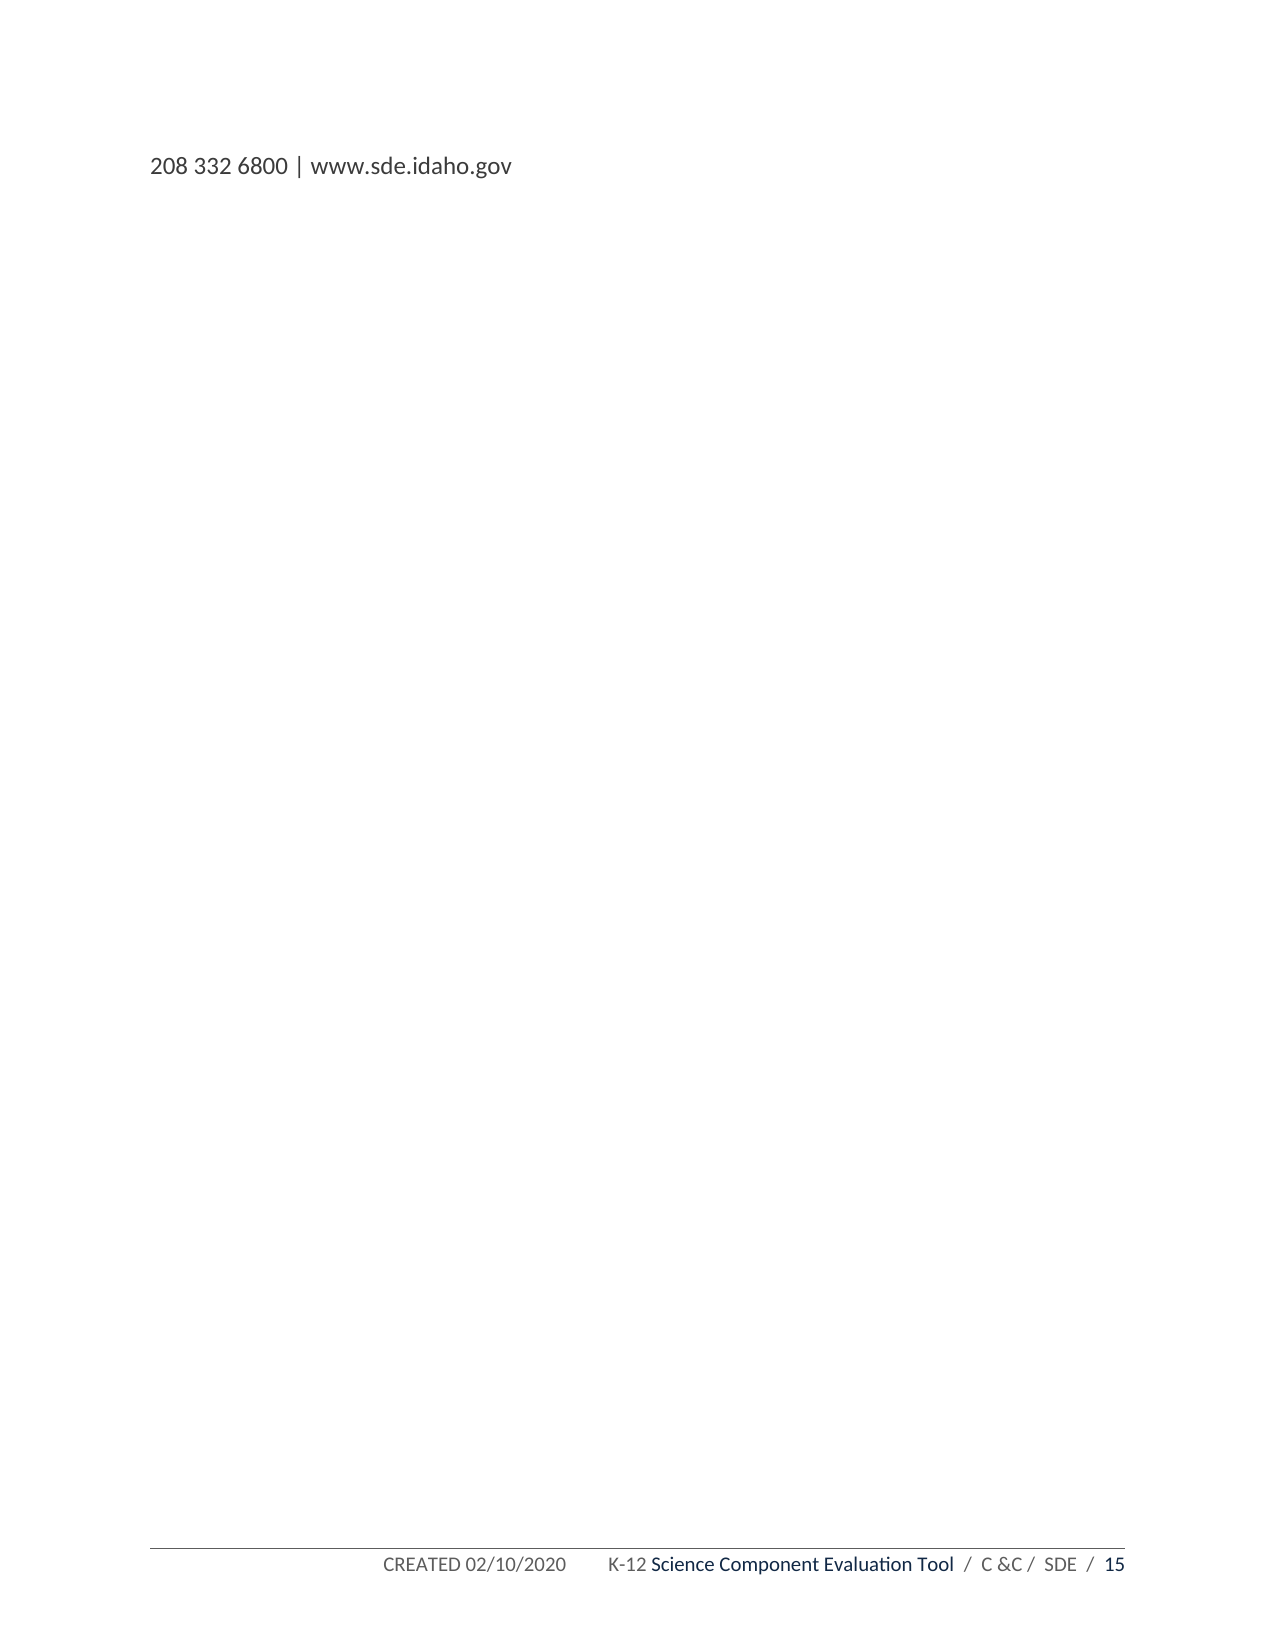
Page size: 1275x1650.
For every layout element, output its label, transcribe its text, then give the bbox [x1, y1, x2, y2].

text 208 332 6800 | www.sde.idaho.gov [150, 150, 1125, 181]
